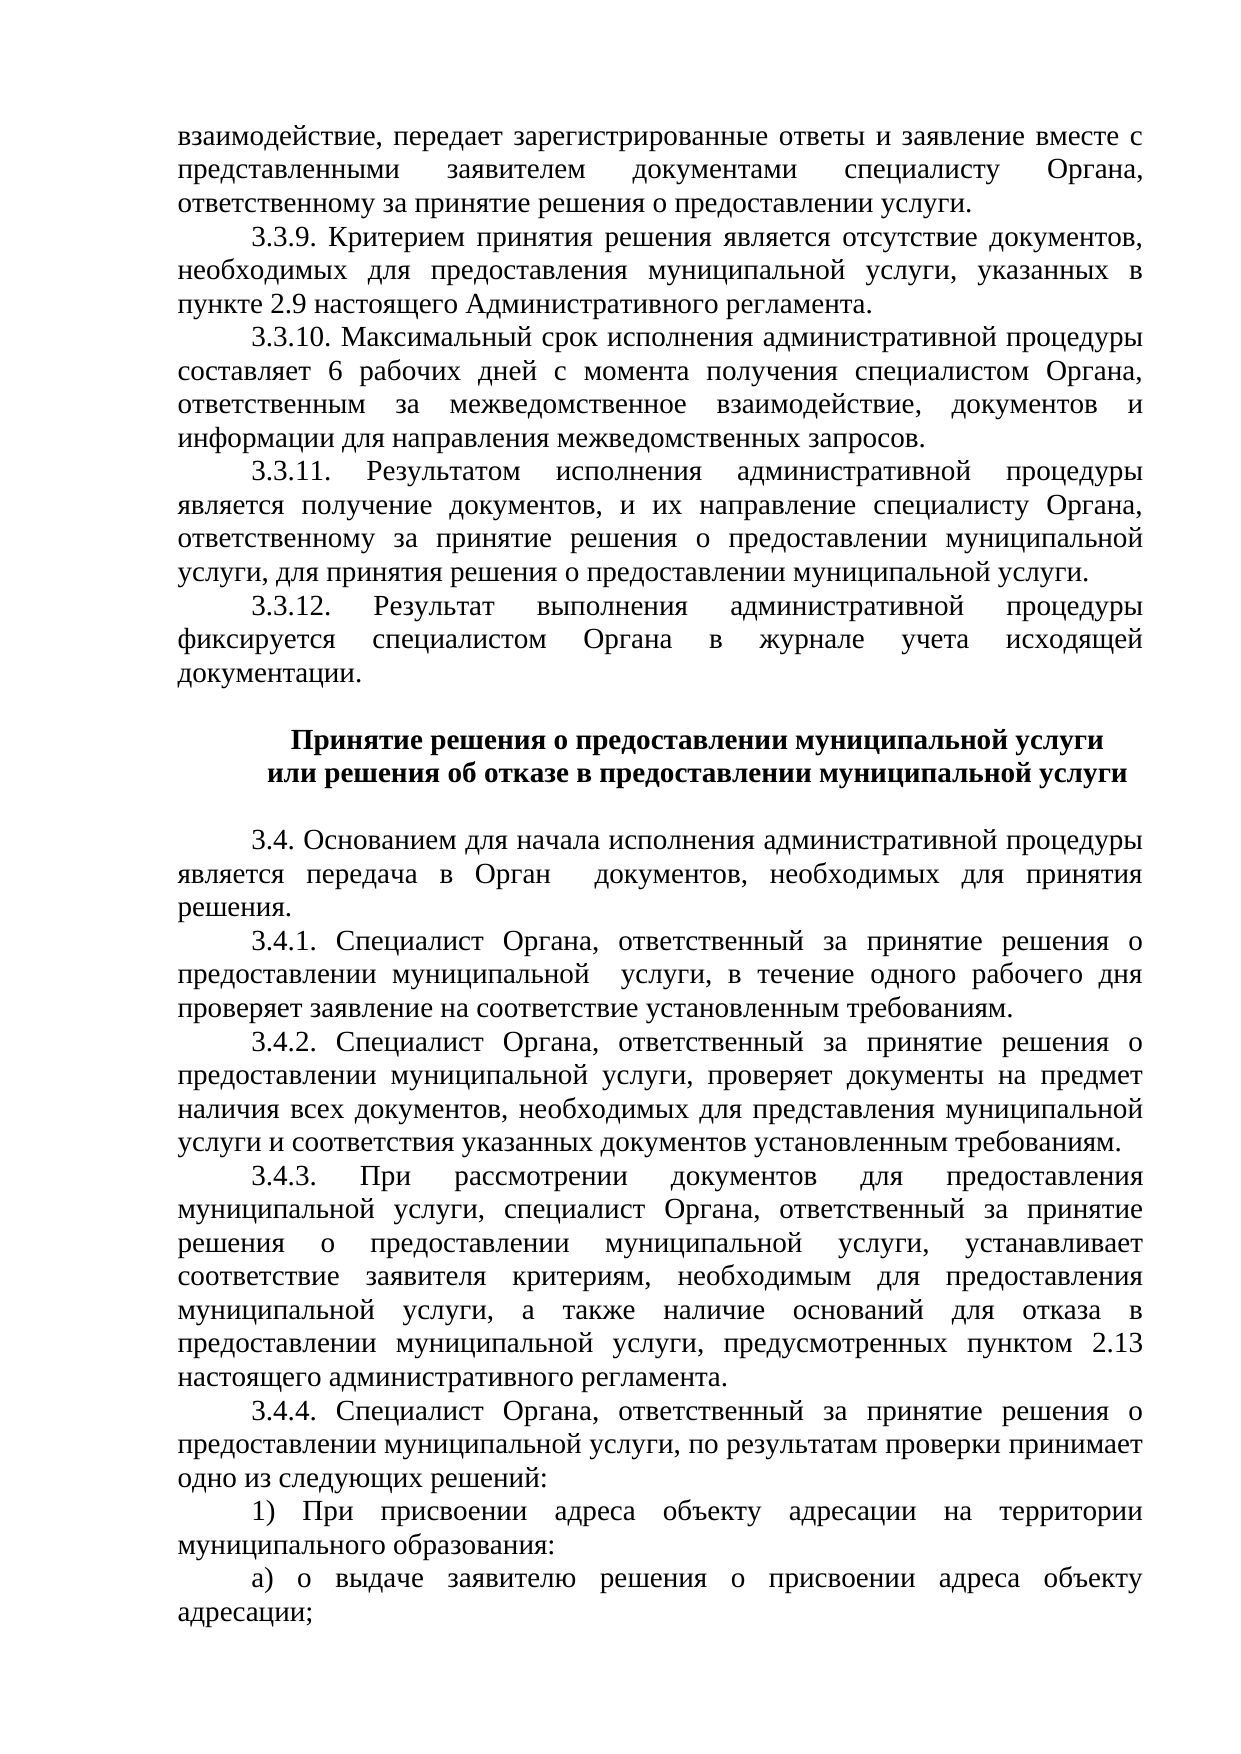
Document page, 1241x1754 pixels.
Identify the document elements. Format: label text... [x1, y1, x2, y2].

text 3.4.2. Специалист Органа, ответственный за принятие решения о предоставлении муниципальной услуги, проверяет документы на предмет наличия всех документов, необходимых для представления муниципальной услуги и соответствия указанных документов установленным требованиям. [177, 1024, 1144, 1158]
text или решения об отказе в предоставлении муниципальной услуги [177, 755, 1144, 789]
text 3.4.4. Специалист Органа, ответственный за принятие решения о предоставлении муниципальной услуги, по результатам проверки принимает одно из следующих решений: [177, 1393, 1144, 1493]
text 3.3.9. Критерием принятия решения является отсутствие документов, необходимых для предоставления муниципальной услуги, указанных в пункте 2.9 настоящего Административного регламента. [177, 219, 1144, 319]
text 3.4.1. Специалист Органа, ответственный за принятие решения о предоставлении муниципальной услуги, в течение одного рабочего дня проверяет заявление на соответствие установленным требованиям. [177, 923, 1144, 1024]
text 3.4. Основанием для начала исполнения административной процедуры является передача в Орган документов, необходимых для принятия решения. [177, 822, 1144, 923]
text Принятие решения о предоставлении муниципальной услуги [177, 722, 1144, 755]
text 3.3.11. Результатом исполнения административной процедуры является получение документов, и их направление специалисту Органа, ответственному за принятие решения о предоставлении муниципальной услуги, для принятия решения о предоставлении муниципальной услуги. [177, 453, 1144, 588]
text 1) При присвоении адреса объекту адресации на территории муниципального образования: [177, 1493, 1144, 1560]
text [177, 118, 1144, 219]
text 3.3.10. Максимальный срок исполнения административной процедуры составляет 6 рабочих дней с момента получения специалистом Органа, ответственным за межведомственное взаимодействие, документов и информации для направления межведомственных запросов. [177, 319, 1144, 453]
text 3.4.3. При рассмотрении документов для предоставления муниципальной услуги, специалист Органа, ответственный за принятие решения о предоставлении муниципальной услуги, устанавливает соответствие заявителя критериям, необходимым для предоставления муниципальной услуги, а также наличие оснований для отказа в предоставлении муниципальной услуги, предусмотренных пунктом 2.13 настоящего административного регламента. [177, 1158, 1144, 1393]
text 3.3.12. Результат выполнения административной процедуры фиксируется специалистом Органа в журнале учета исходящей документации. [177, 588, 1144, 688]
text а) о выдаче заявителю решения о присвоении адреса объекту адресации; [177, 1560, 1144, 1627]
